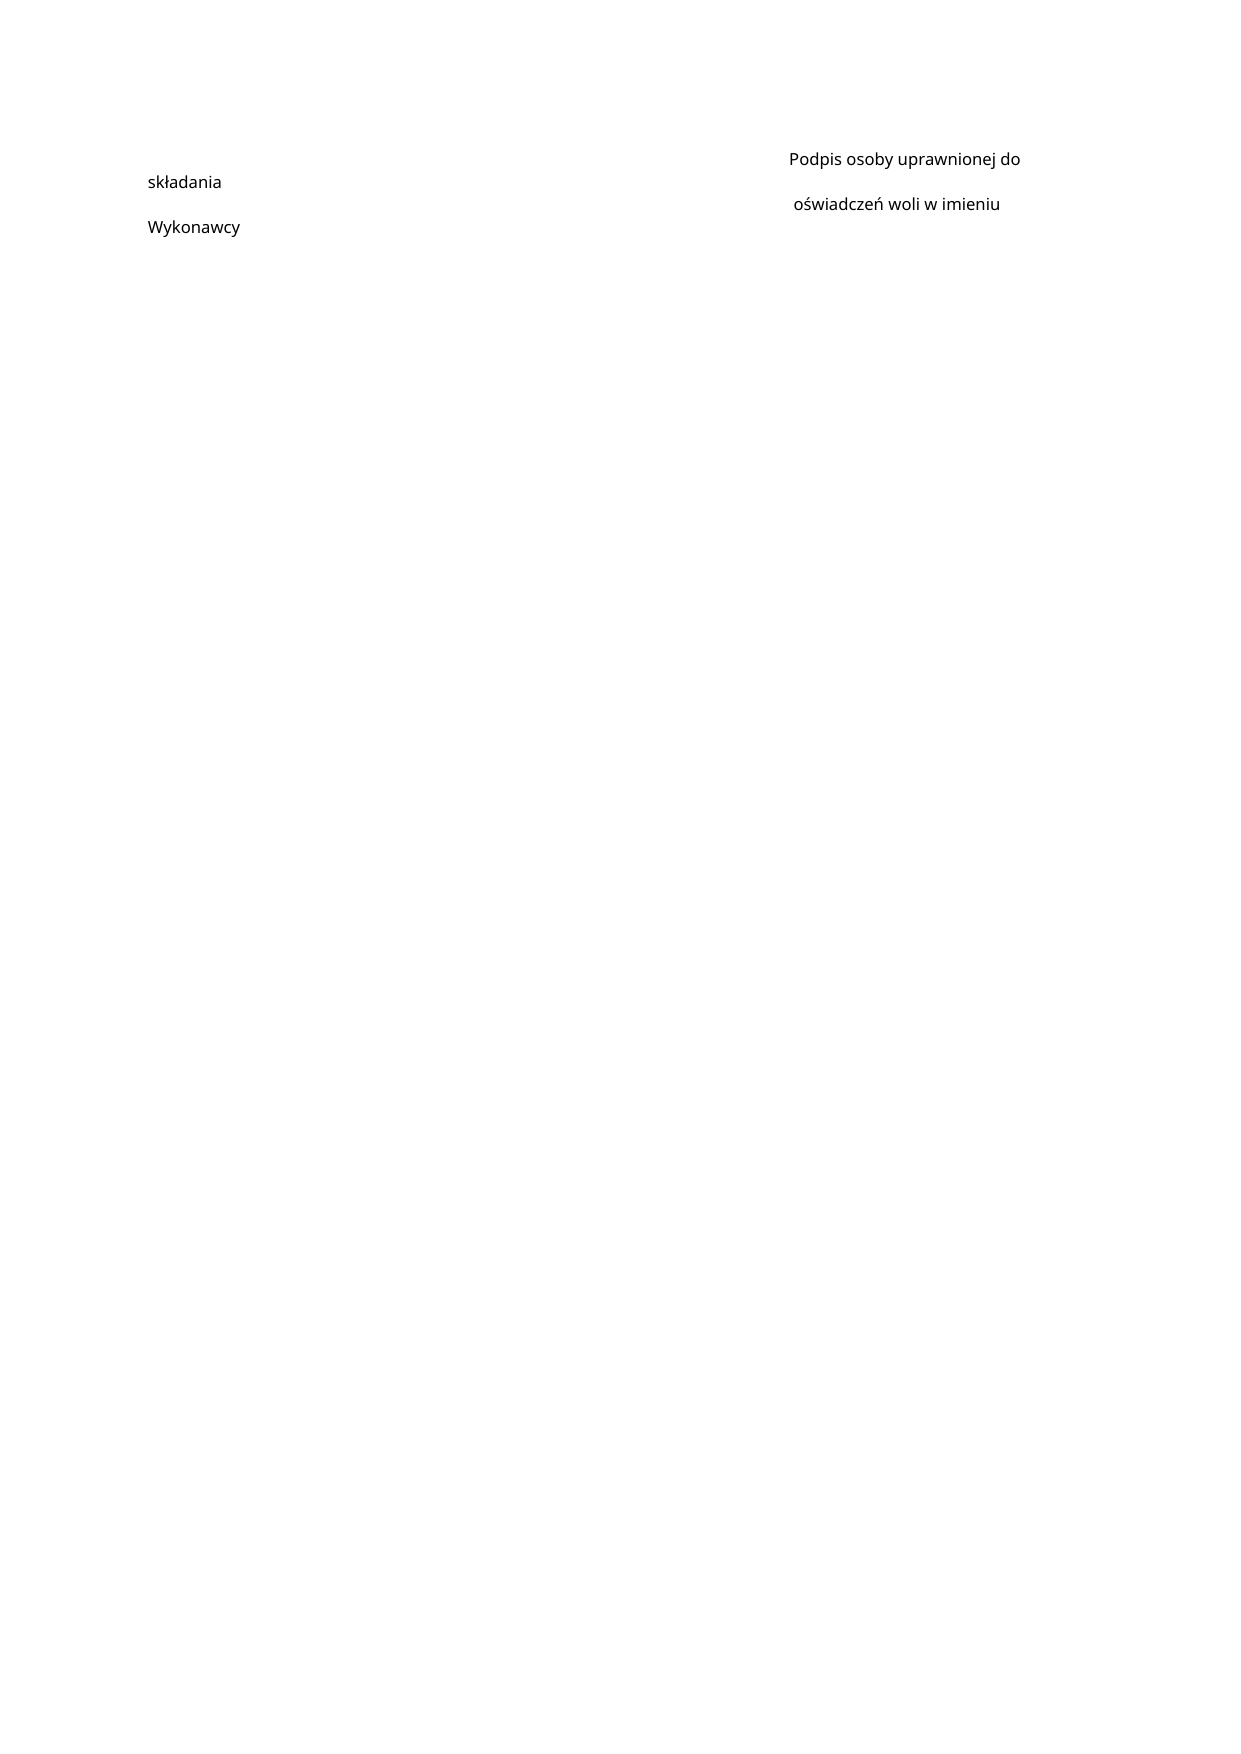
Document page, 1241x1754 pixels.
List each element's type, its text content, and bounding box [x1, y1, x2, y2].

text oświadczeń woli w imieniu Wykonawcy [148, 193, 1093, 238]
text Podpis osoby uprawnionej do składania [148, 148, 1093, 193]
